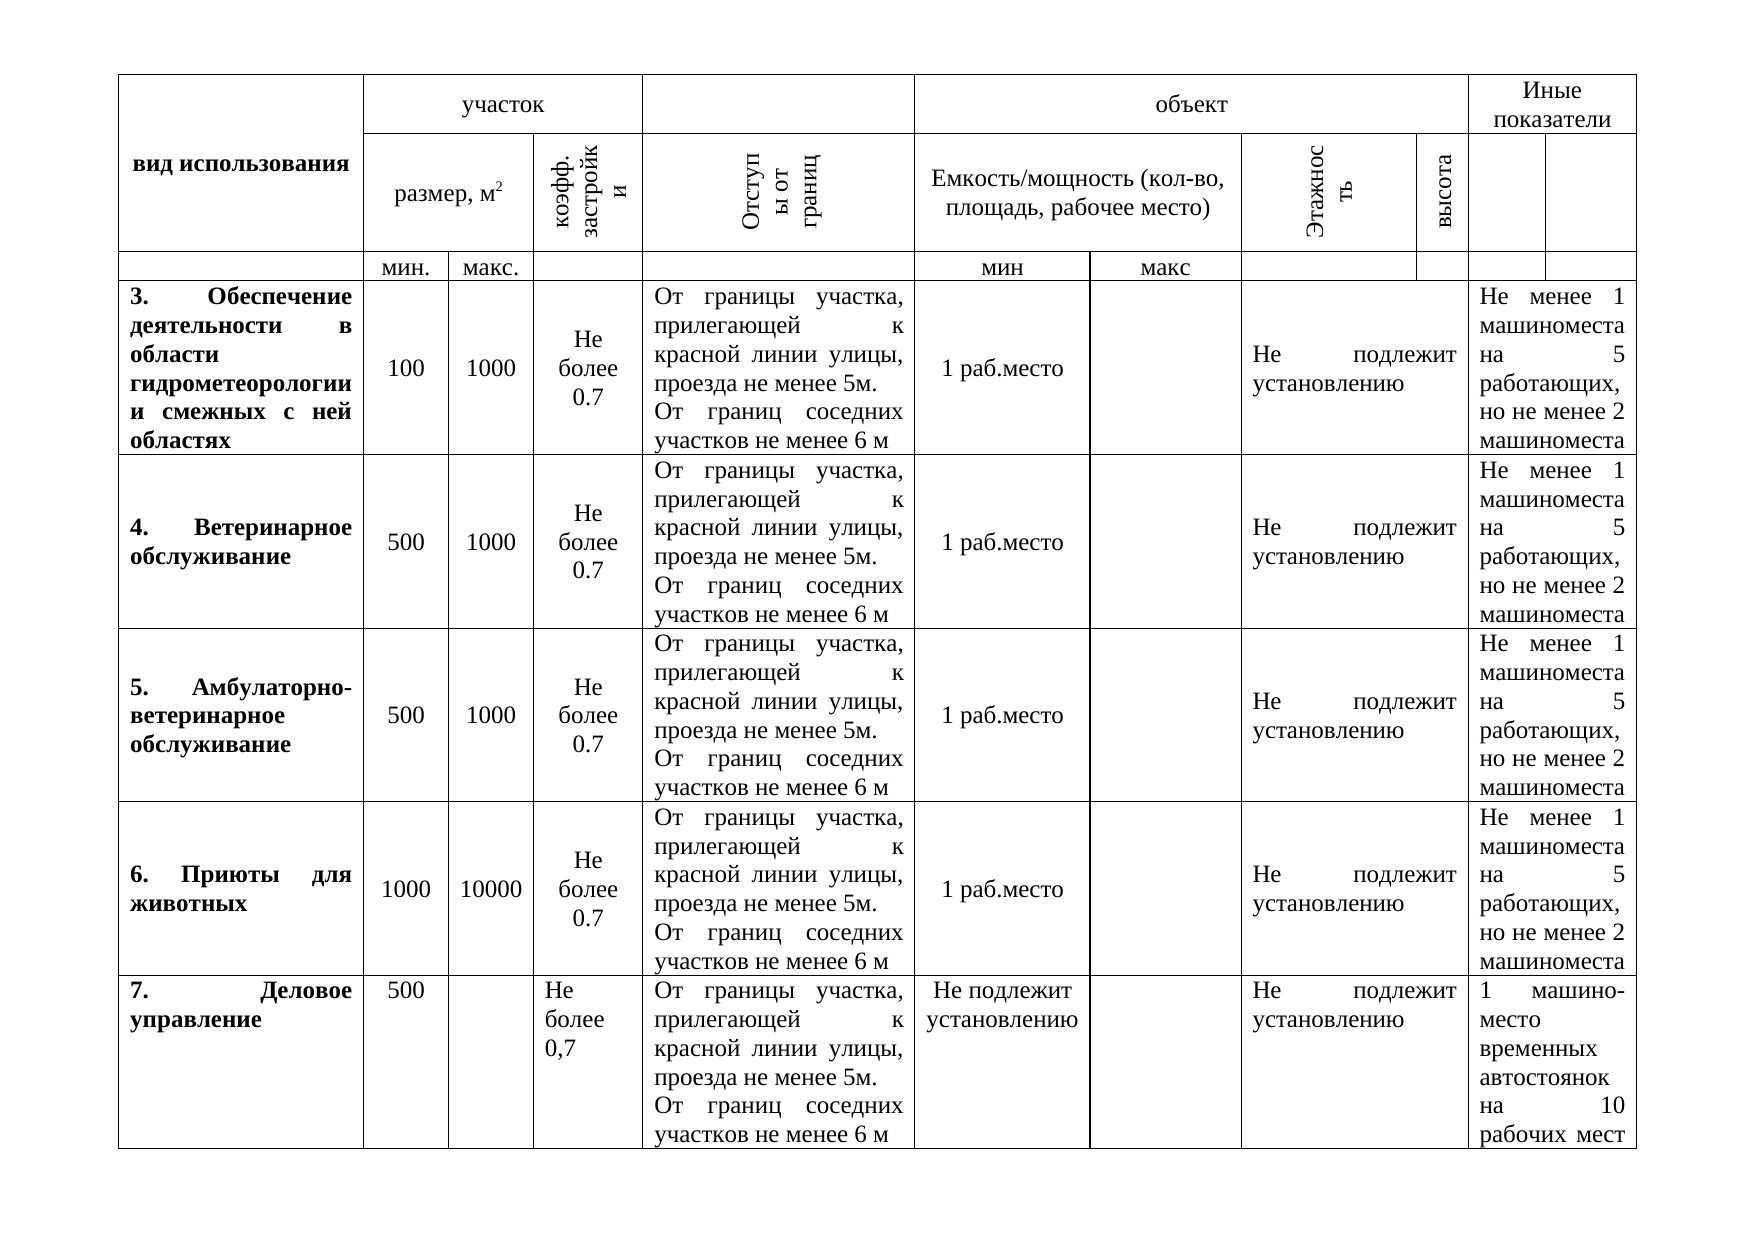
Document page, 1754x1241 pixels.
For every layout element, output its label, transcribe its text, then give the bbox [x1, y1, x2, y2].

table_cell Не более 0.7 [534, 629, 642, 801]
table_cell От границы участка, прилегающей к красной линии улицы, проезда не менее 5м. От границ соседних участков не менее [643, 629, 914, 801]
table_cell [643, 252, 914, 280]
table_cell 500 [364, 455, 448, 627]
table_cell мин. [364, 252, 448, 280]
table_cell 1 раб.место [915, 629, 1089, 801]
table_cell [1469, 252, 1545, 280]
table_cell [449, 976, 533, 1148]
table_cell Этажность [1242, 134, 1416, 251]
table_cell [1469, 134, 1545, 251]
table_cell мин [915, 252, 1089, 280]
table_cell Не более 0.7 [534, 281, 642, 454]
table_cell макс [1091, 252, 1241, 280]
table_cell 100 [364, 281, 448, 454]
table_cell Не более 0.7 [534, 802, 642, 974]
table_cell [119, 252, 363, 280]
table_cell Не менее 1 машиноместа на 5 работающих, но не менее 2 машиноместа [1469, 281, 1636, 454]
table_cell [1417, 252, 1468, 280]
table_cell макс. [449, 252, 533, 280]
table_cell 3. Обеспечение деятельности в области гидрометеорологии и смежных с ней областях [119, 281, 363, 454]
table_cell [1091, 455, 1241, 627]
table_cell 10000 [449, 802, 533, 974]
table_cell Не подлежит установлению [1242, 629, 1468, 801]
table_cell 4. Ветеринарное обслуживание [119, 455, 363, 627]
table_cell 500 [364, 976, 448, 1148]
table_cell Не более 0.7 [534, 455, 642, 627]
table_cell 1000 [449, 629, 533, 801]
table_cell От границы участка, прилегающей к красной линии улицы, проезда не менее 5м. От границ соседних участков не менее [643, 281, 914, 454]
table_cell Не подлежит установлению [1242, 802, 1468, 974]
table_cell 1 машино-место временных автостоянок на 10 рабочих мест в здании, но не менее 5 м/м. [1469, 976, 1636, 1148]
table_cell Не подлежит установлению [915, 976, 1089, 1148]
table_cell Не менее 1 машиноместа на 5 работающих, но не менее 2 машиноместа [1469, 802, 1636, 974]
table_cell [1091, 629, 1241, 801]
table_cell высота [1417, 134, 1468, 251]
table_cell [1546, 252, 1636, 280]
table_cell 1000 [449, 281, 533, 454]
table_cell 7. Деловое управление [119, 976, 363, 1148]
table_cell [1091, 281, 1241, 454]
table_cell коэфф. застройки [534, 134, 642, 251]
table_cell [1091, 802, 1241, 974]
table_cell 1000 [449, 455, 533, 627]
table_cell От границы участка, прилегающей к красной линии улицы, проезда не менее 5м. От границ соседних участков не менее [643, 455, 914, 627]
table_header объект [915, 75, 1468, 132]
table_cell 1 раб.место [915, 455, 1089, 627]
table_cell [534, 252, 642, 280]
table_cell Не более 0,7 [534, 976, 642, 1148]
table_cell Отступы от границ [643, 134, 914, 251]
table_cell Не подлежит установлению [1242, 976, 1468, 1148]
table_cell 1 раб.место [915, 281, 1089, 454]
table_header Иные показатели [1469, 75, 1636, 132]
table_cell размер, м2 [364, 134, 533, 251]
table_header вид использования [119, 75, 363, 251]
table_cell [1546, 134, 1636, 251]
table_cell 1 раб.место [915, 802, 1089, 974]
table_header [643, 75, 914, 132]
table_cell 1000 [364, 802, 448, 974]
table_cell Не менее 1 машиноместа на 5 работающих, но не менее 2 машиноместа [1469, 629, 1636, 801]
table_cell Не подлежит установлению [1242, 281, 1468, 454]
table_cell Не менее 1 машиноместа на 5 работающих, но не менее 2 машиноместа [1469, 455, 1636, 627]
table_cell Емкость/мощность (кол-во, площадь, рабочее место) [915, 134, 1241, 251]
table_cell От границы участка, прилегающей к красной линии улицы, проезда не менее 5м. От границ соседних участков не менее [643, 802, 914, 974]
table_cell 500 [364, 629, 448, 801]
table_header участок [364, 75, 642, 132]
table_cell Не подлежит установлению [1242, 455, 1468, 627]
table_cell [1242, 252, 1416, 280]
table_cell 6. Приюты для животных [119, 802, 363, 974]
table_cell От границы участка, прилегающей к красной линии улицы, проезда не менее 5м. От границ соседних участков не менее [643, 976, 914, 1148]
table_cell [1091, 976, 1241, 1148]
table_cell 5. Амбулаторно-ветеринарное обслуживание [119, 629, 363, 801]
